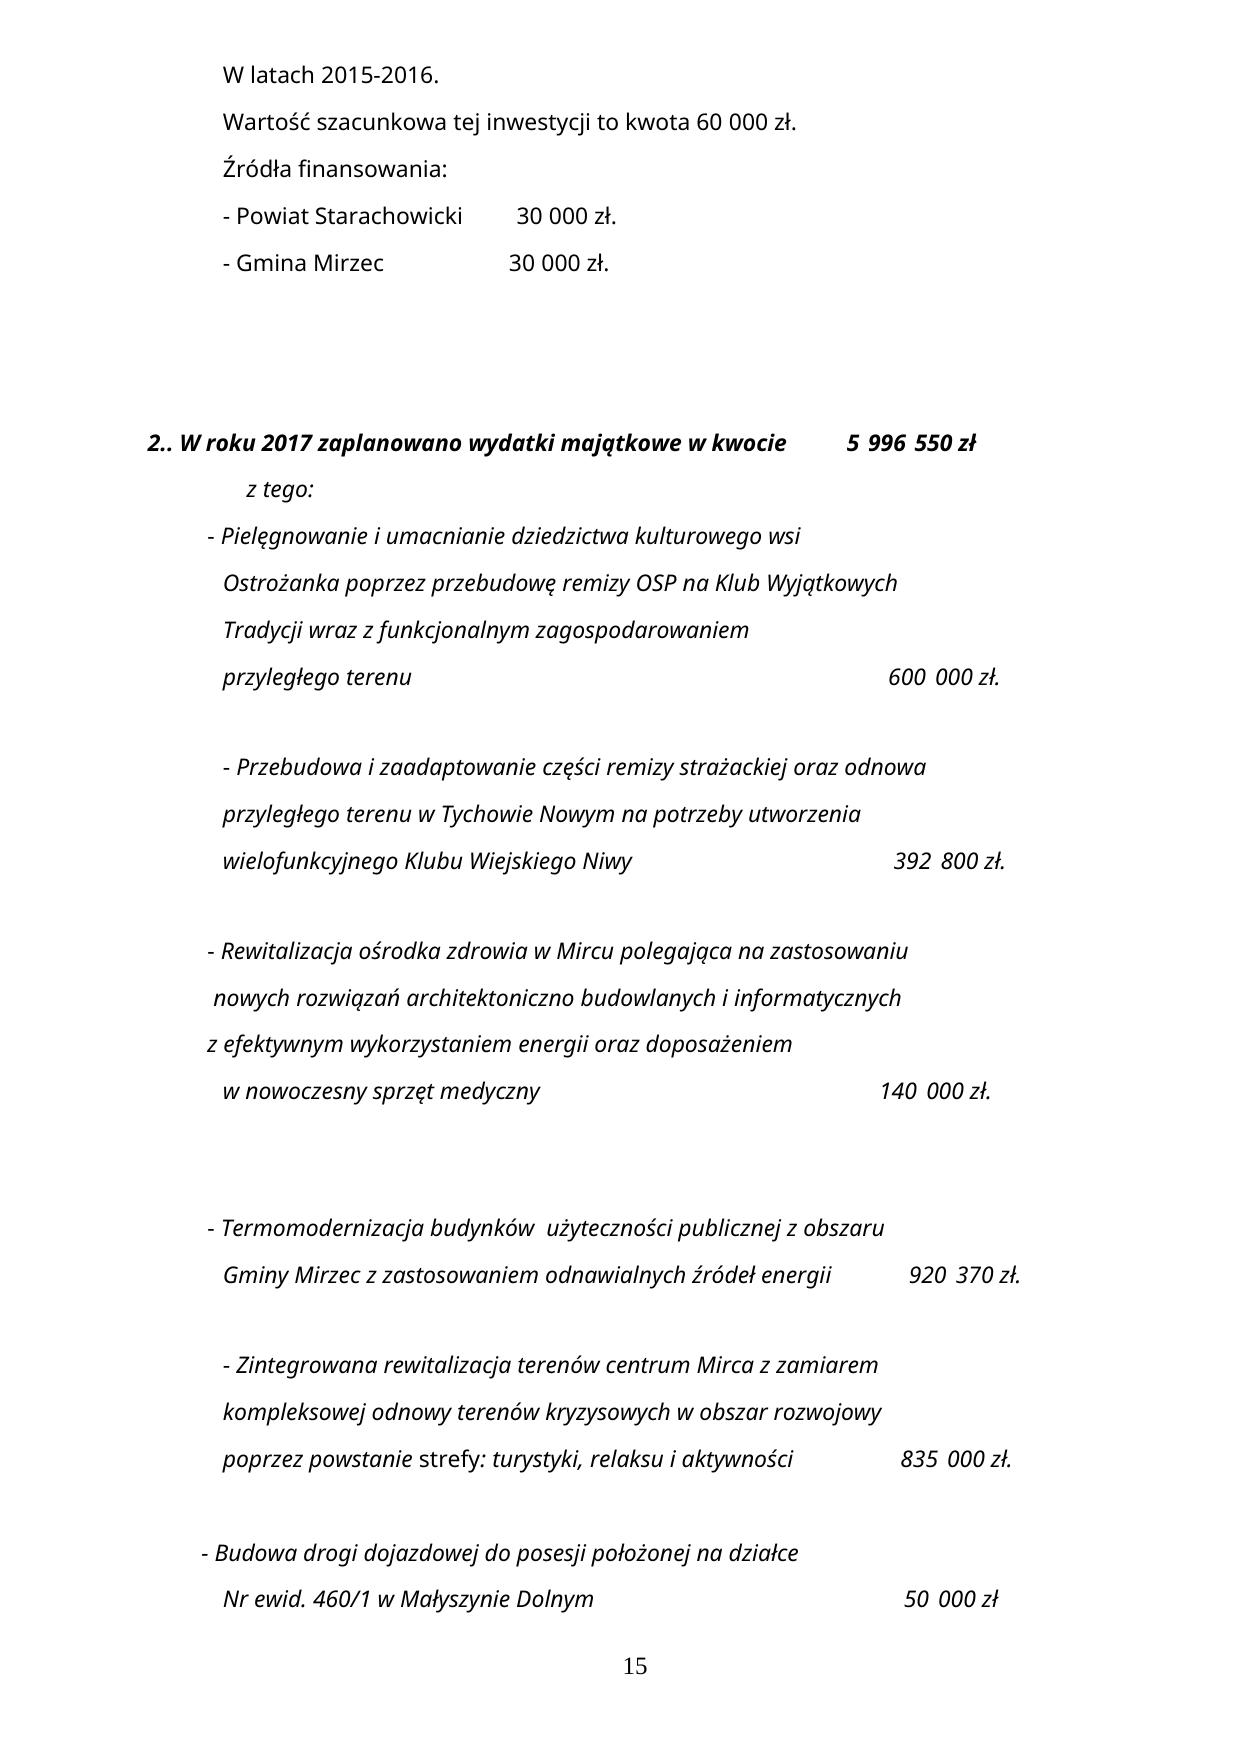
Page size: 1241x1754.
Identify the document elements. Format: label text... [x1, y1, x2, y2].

list Nr ewid. 460/1 w Małyszynie Dolnym 50 000 zł [223, 1583, 1122, 1615]
text przyległego terenu 600 000 zł. [223, 661, 1122, 692]
list kompleksowej odnowy terenów kryzysowych w obszar rozwojowy [223, 1396, 1122, 1427]
list - Zintegrowana rewitalizacja terenów centrum Mirca z zamiarem [223, 1349, 1122, 1380]
text - Rewitalizacja ośrodka zdrowia w Mircu polegająca na zastosowaniu [148, 935, 1122, 966]
text wielofunkcyjnego Klubu Wiejskiego Niwy 392 800 zł. [223, 845, 1122, 876]
list Źródła finansowania: [223, 153, 1122, 184]
text nowych rozwiązań architektoniczno budowlanych i informatycznych [148, 982, 1122, 1013]
list przyległego terenu w Tychowie Nowym na potrzeby utworzenia [223, 798, 1122, 829]
text Gminy Mirzec z zastosowaniem odnawialnych źródeł energii 920 370 zł. [223, 1259, 1122, 1290]
list Wartość szacunkowa tej inwestycji to kwota 60 000 zł. [223, 106, 1122, 137]
text z tego: [223, 473, 1122, 505]
text w nowoczesny sprzęt medyczny 140 000 zł. [223, 1075, 1122, 1107]
text z efektywnym wykorzystaniem energii oraz doposażeniem [148, 1028, 1122, 1060]
text 2.. W roku 2017 zaplanowano wydatki majątkowe w kwocie 5 996 550 zł [148, 427, 1122, 458]
text - Budowa drogi dojazdowej do posesji położonej na działce [148, 1537, 1122, 1568]
list poprzez powstanie strefy: turystyki, relaksu i aktywności 835 000 zł. [223, 1443, 1122, 1474]
text - Termomodernizacja budynków użyteczności publicznej z obszaru [148, 1212, 1122, 1243]
list W latach 2015-2016. [223, 59, 1122, 90]
list - Powiat Starachowicki 30 000 zł. [223, 200, 1122, 231]
text - Pielęgnowanie i umacnianie dziedzictwa kulturowego wsi [148, 520, 1122, 552]
list - Gmina Mirzec 30 000 zł. [223, 247, 1122, 278]
list Tradycji wraz z funkcjonalnym zagospodarowaniem [223, 614, 1122, 645]
list - Przebudowa i zaadaptowanie części remizy strażackiej oraz odnowa [223, 751, 1122, 782]
list Ostrożanka poprzez przebudowę remizy OSP na Klub Wyjątkowych [223, 567, 1122, 598]
